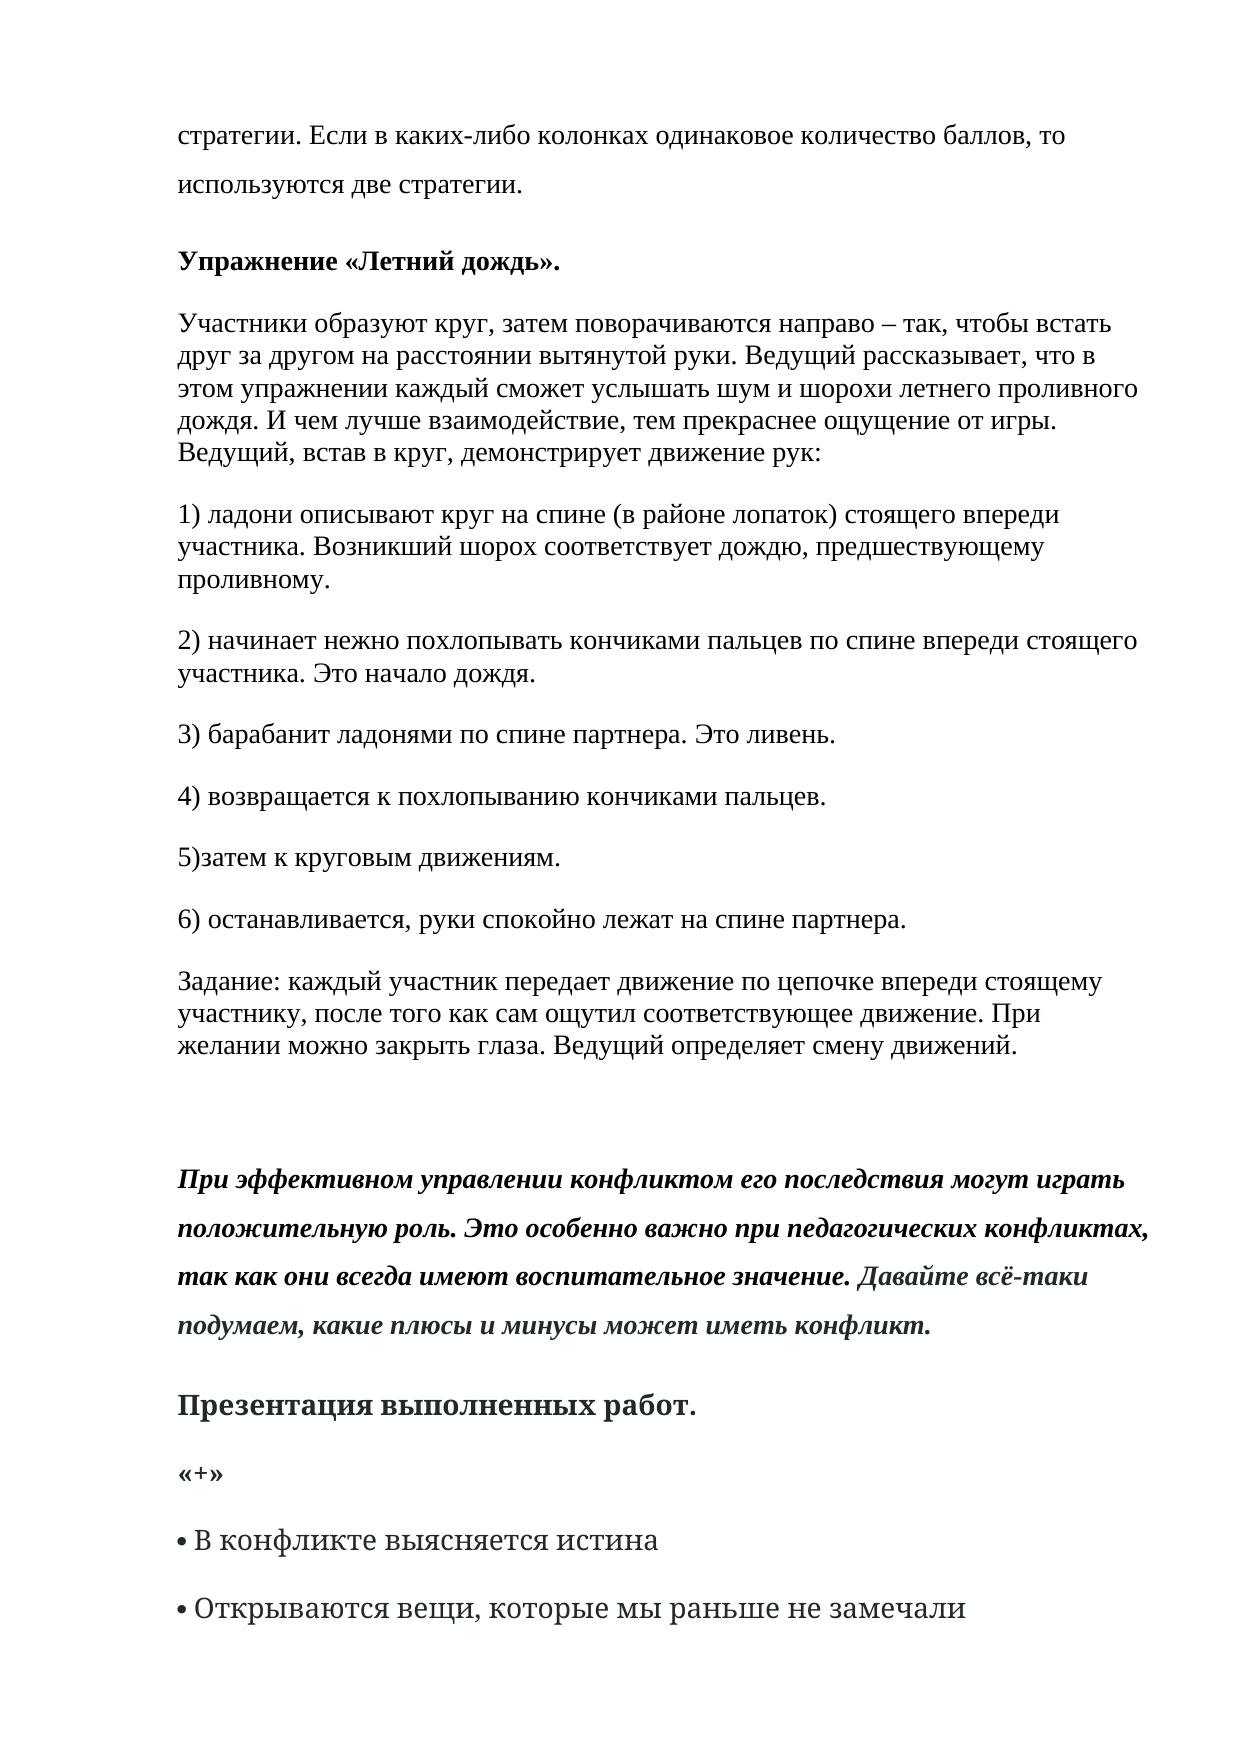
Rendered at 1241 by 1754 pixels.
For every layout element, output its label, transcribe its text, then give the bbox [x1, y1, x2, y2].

text При эффективном управлении конфликтом его последствия могут играть положительную роль. Это особенно важно при педагогических конфликтах, так как они всегда имеют воспитательное значение. Давайте всё-таки подумаем, какие плюсы и минусы может иметь конфликт. [177, 1162, 1152, 1340]
text Участники образуют круг, затем поворачиваются направо – так, чтобы встать друг за другом на расстоянии вытянутой руки. Ведущий рассказывает, что в этом упражнении каждый сможет услышать шум и шорохи летнего проливного дождя. И чем лучше взаимодействие, тем прекраснее ощущение от игры. Ведущий, встав в круг, демонстрирует движение рук: [177, 306, 1152, 468]
text 4) возвращается к похлопыванию кончиками пальцев. [177, 779, 1152, 811]
text Презентация выполненных работ. [177, 1386, 1152, 1424]
text 3) барабанит ладонями по спине партнера. Это ливень. [177, 717, 1152, 750]
text 5)затем к круговым движениям. [177, 841, 1152, 873]
text В конфликте выясняется истина [177, 1521, 1152, 1559]
text 2) начинает нежно похлопывать кончиками пальцев по спине впереди стоящего участника. Это начало дождя. [177, 623, 1152, 688]
text «+» [177, 1453, 1152, 1491]
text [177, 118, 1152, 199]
text Упражнение «Летний дождь». [177, 244, 1152, 277]
text Задание: каждый участник передает движение по цепочке впереди стоящему участнику, после того как сам ощутил соответствующее движение. При желании можно закрыть глаза. Ведущий определяет смену движений. [177, 964, 1152, 1061]
text 1) ладони описывают круг на спине (в районе лопаток) стоящего впереди участника. Возникший шорох соответствует дождю, предшествующему проливному. [177, 497, 1152, 594]
text Открываются вещи, которые мы раньше не замечали [177, 1588, 1152, 1626]
text 6) останавливается, руки спокойно лежат на спине партнера. [177, 902, 1152, 934]
